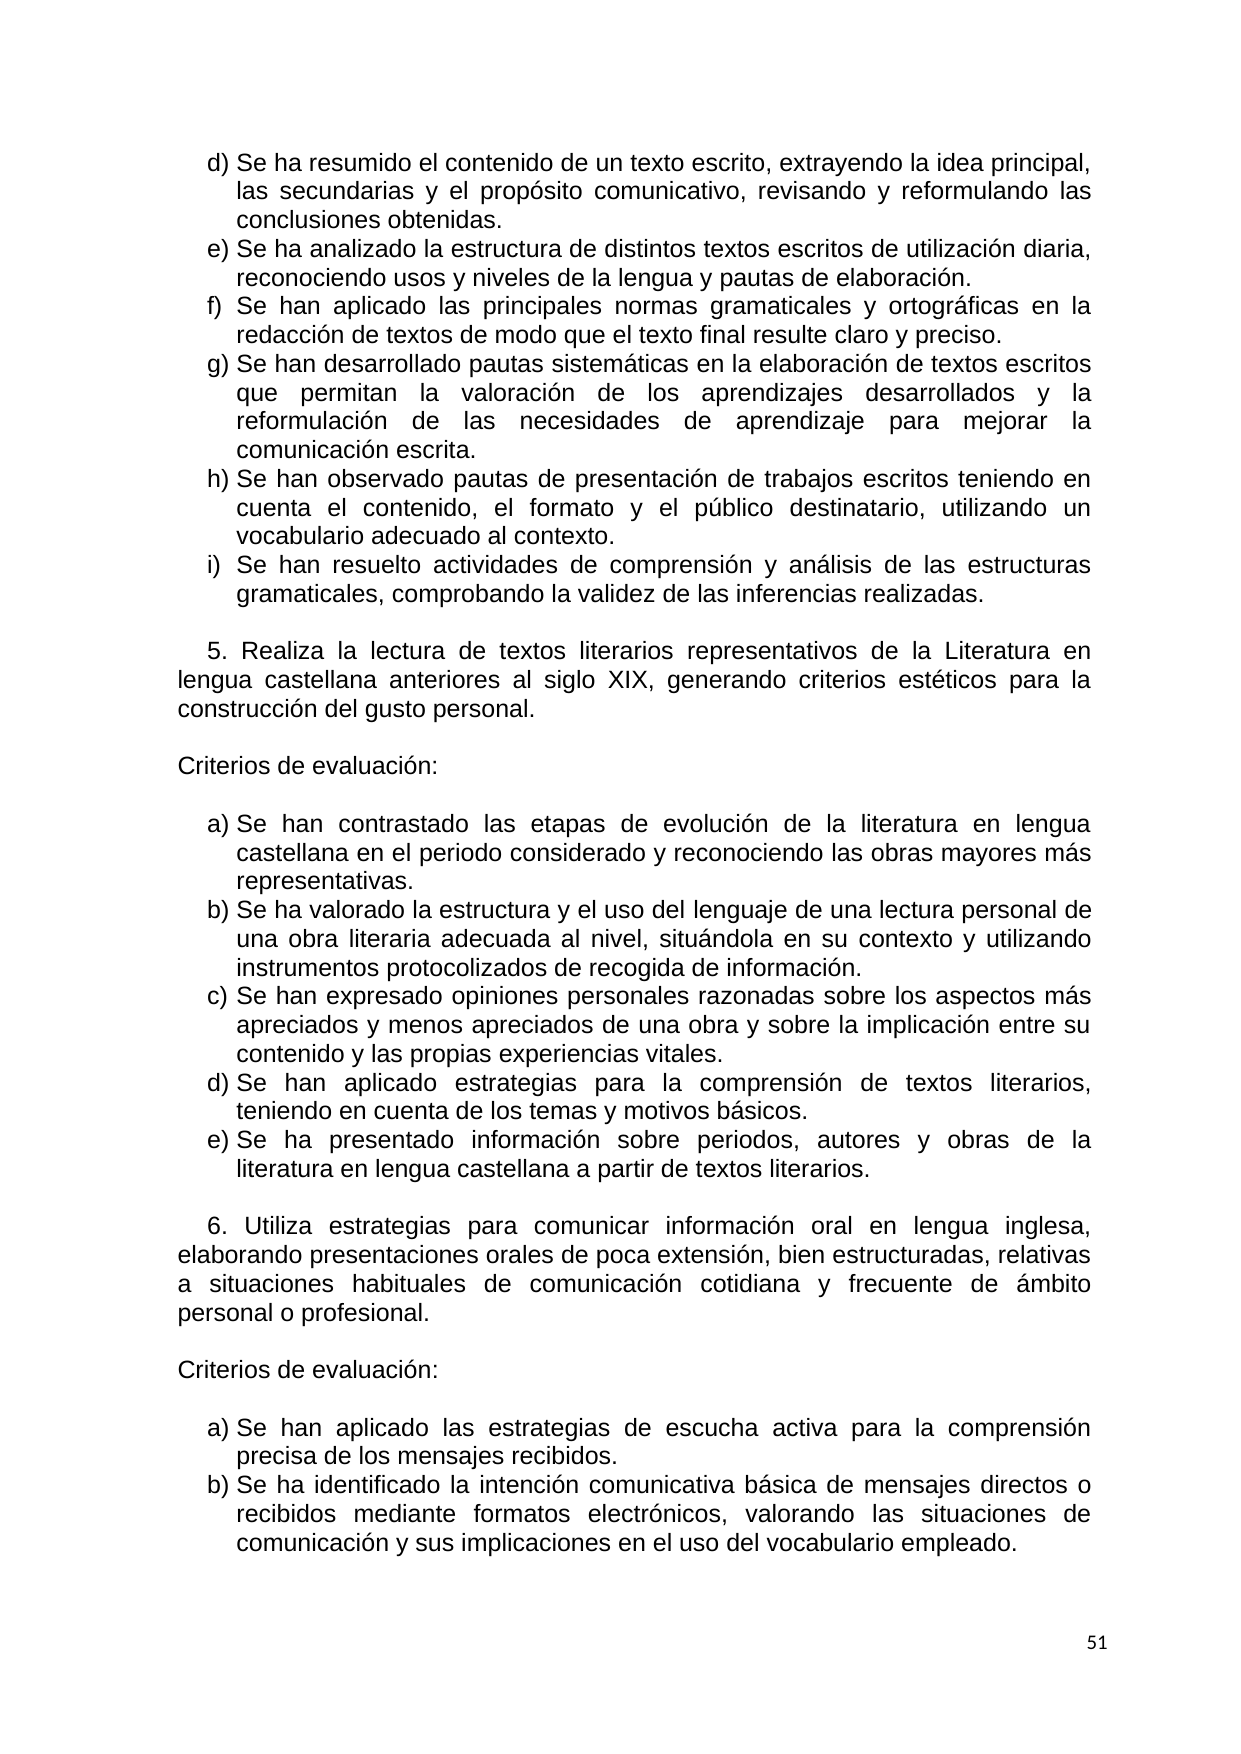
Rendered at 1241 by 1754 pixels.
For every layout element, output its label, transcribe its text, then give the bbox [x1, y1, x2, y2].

list Se han aplicado las principales normas gramaticales y ortográficas en la redacción de textos de modo que el texto final resulte claro y preciso. [207, 291, 1093, 349]
text 5. Realiza la lectura de textos literarios representativos de la Literatura en lengua castellana anteriores al siglo XIX, generando criterios estéticos para la construcción del gusto personal. [177, 636, 1093, 723]
list Se ha resumido el contenido de un texto escrito, extrayendo la idea principal, las secundarias y el propósito comunicativo, revisando y reformulando las conclusiones obtenidas. [207, 148, 1093, 234]
list Se ha analizado la estructura de distintos textos escritos de utilización diaria, reconociendo usos y niveles de la lengua y pautas de elaboración. [207, 234, 1093, 291]
list Se han aplicado las estrategias de escucha activa para la comprensión precisa de los mensajes recibidos. [207, 1413, 1093, 1470]
list Se ha presentado información sobre periodos, autores y obras de la literatura en lengua castellana a partir de textos literarios. [207, 1125, 1093, 1183]
list Se han contrastado las etapas de evolución de la literatura en lengua castellana en el periodo considerado y reconociendo las obras mayores más representativas. [207, 809, 1093, 895]
list Se han desarrollado pautas sistemáticas en la elaboración de textos escritos que permitan la valoración de los aprendizajes desarrollados y la reformulación de las necesidades de aprendizaje para mejorar la comunicación escrita. [207, 349, 1093, 464]
text 6. Utiliza estrategias para comunicar información oral en lengua inglesa, elaborando presentaciones orales de poca extensión, bien estructuradas, relativas a situaciones habituales de comunicación cotidiana y frecuente de ámbito personal o profesional. [177, 1211, 1093, 1326]
list Se han observado pautas de presentación de trabajos escritos teniendo en cuenta el contenido, el formato y el público destinatario, utilizando un vocabulario adecuado al contexto. [207, 464, 1093, 550]
text Criterios de evaluación: [177, 1355, 1093, 1384]
list Se han aplicado estrategias para la comprensión de textos literarios, teniendo en cuenta de los temas y motivos básicos. [207, 1068, 1093, 1125]
list Se ha valorado la estructura y el uso del lenguaje de una lectura personal de una obra literaria adecuada al nivel, situándola en su contexto y utilizando instrumentos protocolizados de recogida de información. [207, 895, 1093, 981]
list Se han expresado opiniones personales razonadas sobre los aspectos más apreciados y menos apreciados de una obra y sobre la implicación entre su contenido y las propias experiencias vitales. [207, 981, 1093, 1068]
list Se han resuelto actividades de comprensión y análisis de las estructuras gramaticales, comprobando la validez de las inferencias realizadas. [207, 550, 1093, 608]
text Criterios de evaluación: [177, 751, 1093, 780]
list Se ha identificado la intención comunicativa básica de mensajes directos o recibidos mediante formatos electrónicos, valorando las situaciones de comunicación y sus implicaciones en el uso del vocabulario empleado. [207, 1470, 1093, 1556]
